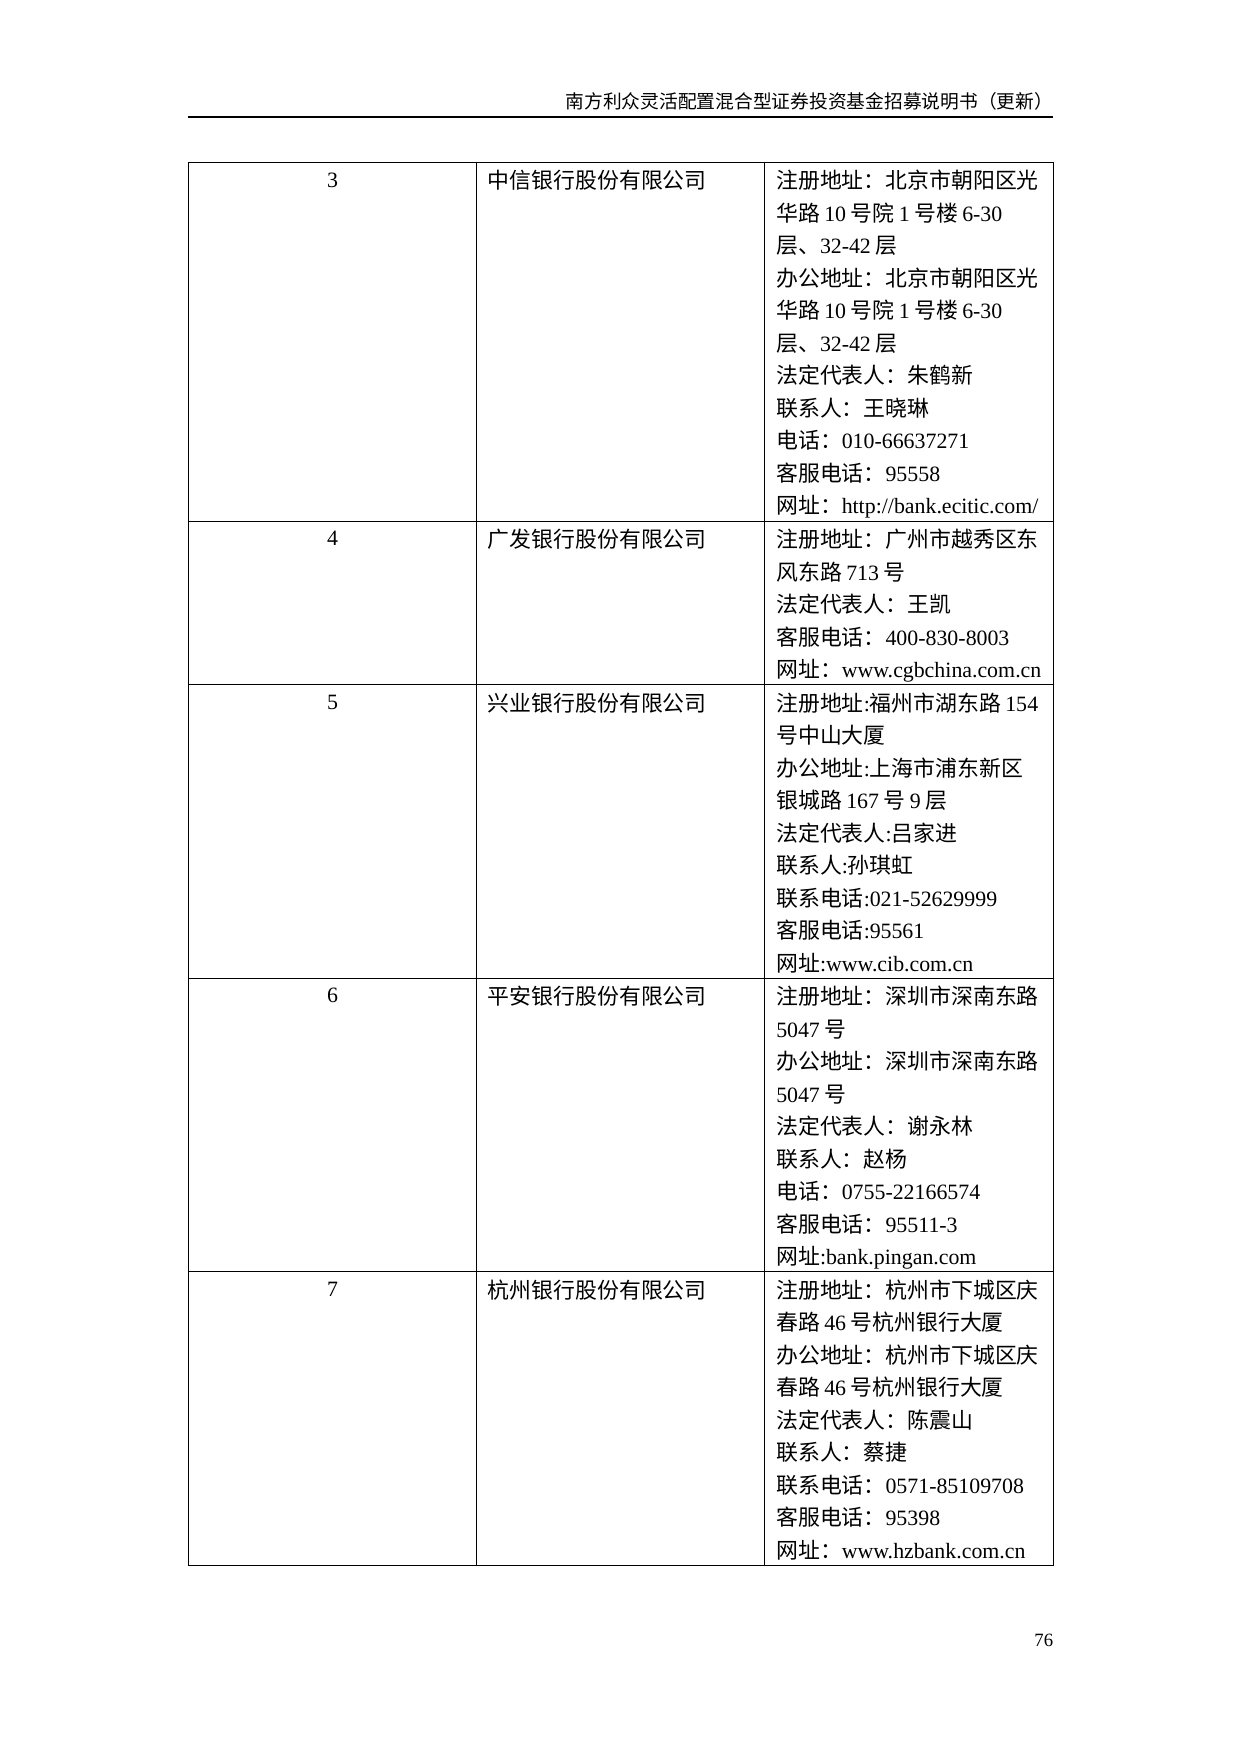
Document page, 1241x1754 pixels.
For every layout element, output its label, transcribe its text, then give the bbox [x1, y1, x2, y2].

table_cell 注册地址：北京市朝阳区光华路10号院1号楼6-30层、32-42层 办公地址：北京市朝阳区光华路10号院1号楼6-30层、32-42层 法定代表人：朱鹤新 联系人：王晓琳 电话：010-66637271 客服电话：95558 网址：http://bank.ecitic.com/ [765, 163, 1053, 521]
table_cell 注册地址:福州市湖东路154号中山大厦 办公地址:上海市浦东新区银城路167号9层 法定代表人:吕家进 联系人:孙琪虹 联系电话:021-52629999 客服电话:95561 网址:www.cib.com.cn [765, 685, 1053, 978]
table_cell 注册地址：深圳市深南东路5047号 办公地址：深圳市深南东路5047号 法定代表人：谢永林 联系人：赵杨 电话：0755-22166574 客服电话：95511-3 网址:bank.pingan.com [765, 979, 1053, 1271]
table_cell 6 [189, 979, 476, 1271]
table_cell 注册地址：广州市越秀区东风东路713号 法定代表人：王凯 客服电话：400-830-8003 网址：www.cgbchina.com.cn [765, 522, 1053, 684]
table_cell 中信银行股份有限公司 [477, 163, 764, 521]
table_cell 注册地址：杭州市下城区庆春路46号杭州银行大厦 办公地址：杭州市下城区庆春路46号杭州银行大厦 法定代表人：陈震山 联系人：蔡捷 联系电话：0571-85109708 客服电话：95398 网址：www.hzbank.com.cn [765, 1272, 1053, 1565]
table_cell 兴业银行股份有限公司 [477, 685, 764, 978]
table_cell 5 [189, 685, 476, 978]
table_cell 杭州银行股份有限公司 [477, 1272, 764, 1565]
table_cell 平安银行股份有限公司 [477, 979, 764, 1271]
table_cell 7 [189, 1272, 476, 1565]
table_cell 广发银行股份有限公司 [477, 522, 764, 684]
table_cell 4 [189, 522, 476, 684]
table_cell 3 [189, 163, 476, 521]
